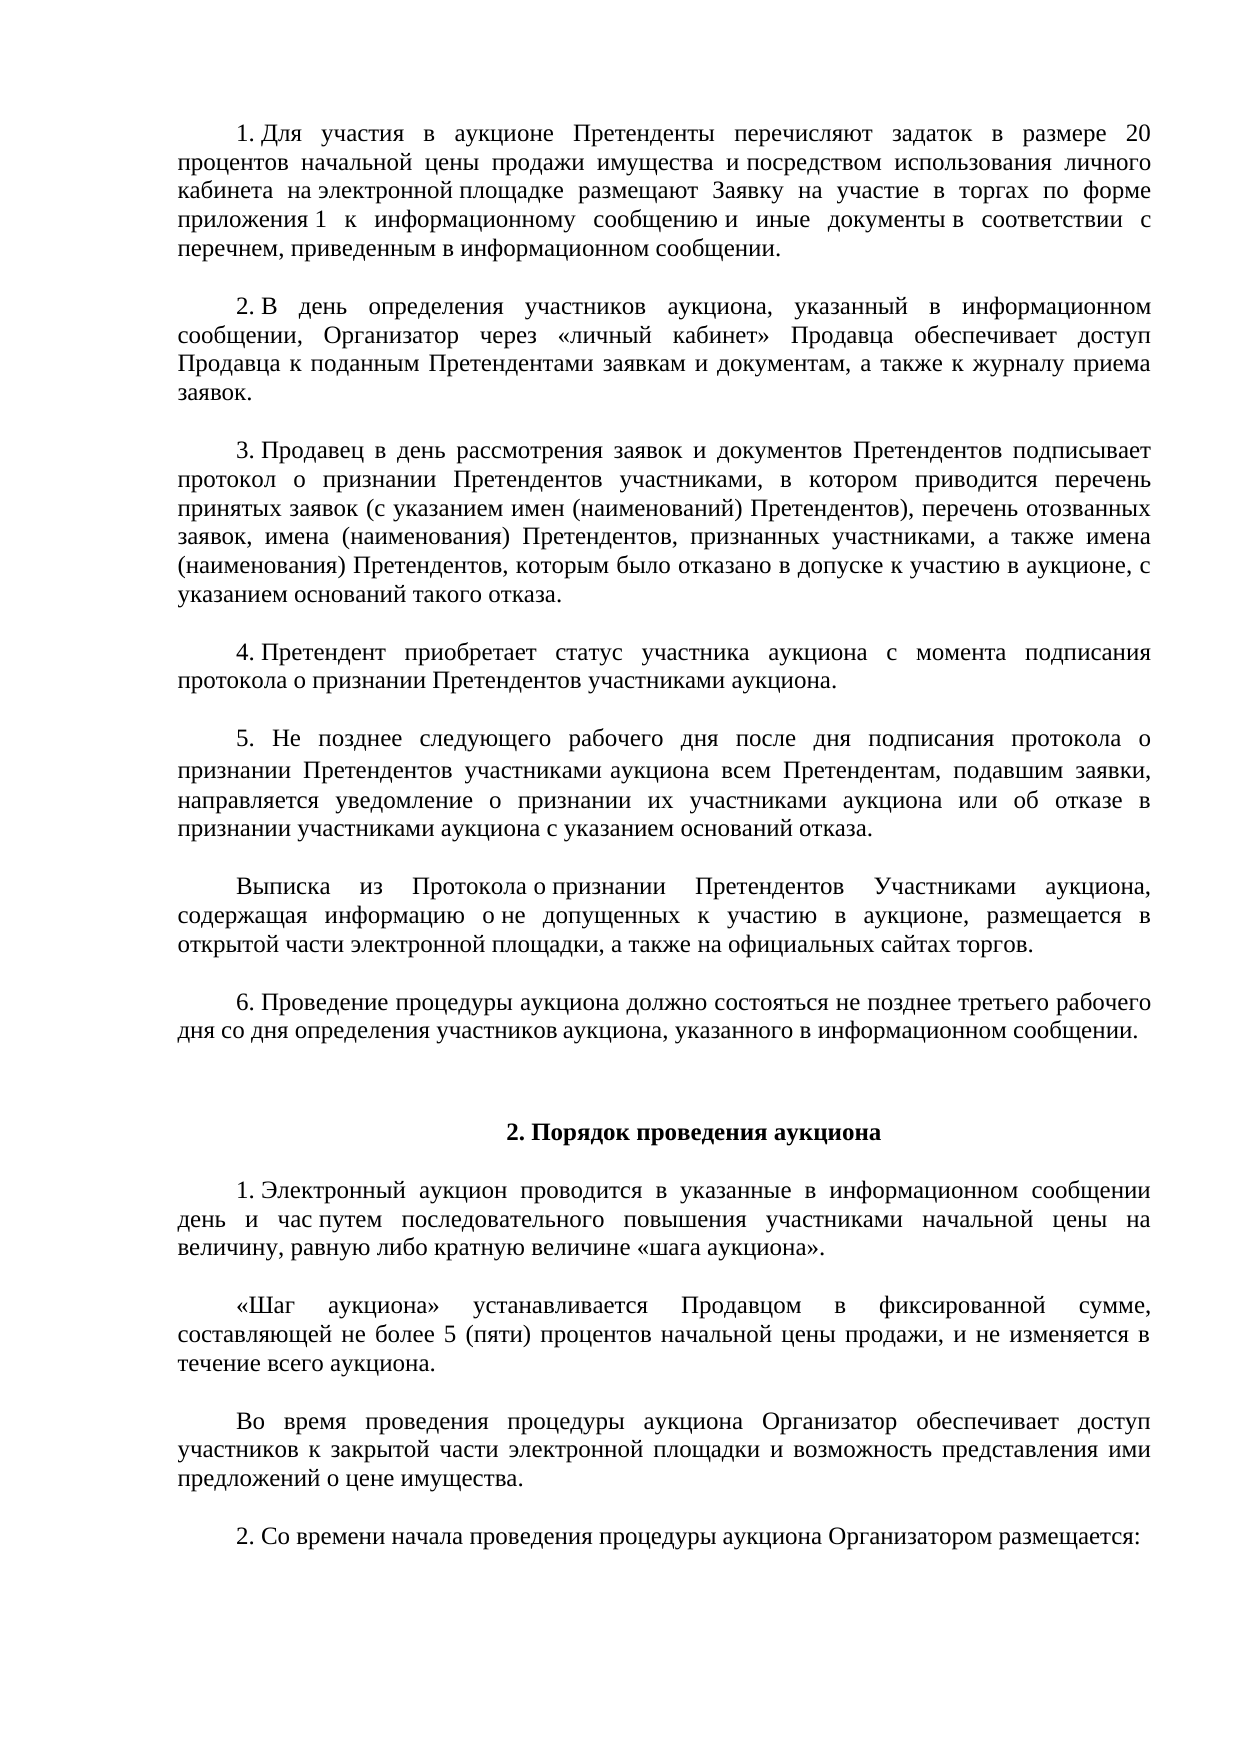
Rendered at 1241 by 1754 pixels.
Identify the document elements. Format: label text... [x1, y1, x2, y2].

text 5. Не позднее следующего рабочего дня после дня подписания протокола о признании Претендентов участниками аукциона всем Претендентам, подавшим заявки, направляется уведомление о признании их участниками аукциона или об отказе в признании участниками аукциона с указанием оснований отказа. [177, 723, 1152, 842]
text 4. Претендент приобретает статус участника аукциона с момента подписания протокола о признании Претендентов участниками аукциона. [177, 637, 1152, 694]
text 6. Проведение процедуры аукциона должно состояться не позднее третьего рабочего дня со дня определения участников аукциона, указанного в информационном сообщении. [177, 987, 1152, 1044]
text 1. Для участия в аукционе Претенденты перечисляют задаток в размере 20 процентов начальной цены продажи имущества и посредством использования личного кабинета на электронной площадке размещают Заявку на участие в торгах по форме приложения 1 к информационному сообщению и иные документы в соответствии с перечнем, приведенным в информационном сообщении. [177, 118, 1152, 262]
text «Шаг аукциона» устанавливается Продавцом в фиксированной сумме, составляющей не более 5 (пяти) процентов начальной цены продажи, и не изменяется в течение всего аукциона. [177, 1290, 1152, 1377]
text 2. Порядок проведения аукциона [177, 1117, 1152, 1146]
text Выписка из Протокола о признании Претендентов Участниками аукциона, содержащая информацию о не допущенных к участию в аукционе, размещается в открытой части электронной площадки, а также на официальных сайтах торгов. [177, 871, 1152, 958]
text 1. Электронный аукцион проводится в указанные в информационном сообщении день и час путем последовательного повышения участниками начальной цены на величину, равную либо кратную величине «шага аукциона». [177, 1175, 1152, 1261]
text 2. Со времени начала проведения процедуры аукциона Организатором размещается: [177, 1521, 1152, 1550]
text 2. В день определения участников аукциона, указанный в информационном сообщении, Организатор через «личный кабинет» Продавца обеспечивает доступ Продавца к поданным Претендентами заявкам и документам, а также к журналу приема заявок. [177, 291, 1152, 406]
text 3. Продавец в день рассмотрения заявок и документов Претендентов подписывает протокол о признании Претендентов участниками, в котором приводится перечень принятых заявок (с указанием имен (наименований) Претендентов), перечень отозванных заявок, имена (наименования) Претендентов, признанных участниками, а также имена (наименования) Претендентов, которым было отказано в допуске к участию в аукционе, с указанием оснований такого отказа. [177, 435, 1152, 608]
text Во время проведения процедуры аукциона Организатор обеспечивает доступ участников к закрытой части электронной площадки и возможность представления ими предложений о цене имущества. [177, 1406, 1152, 1492]
